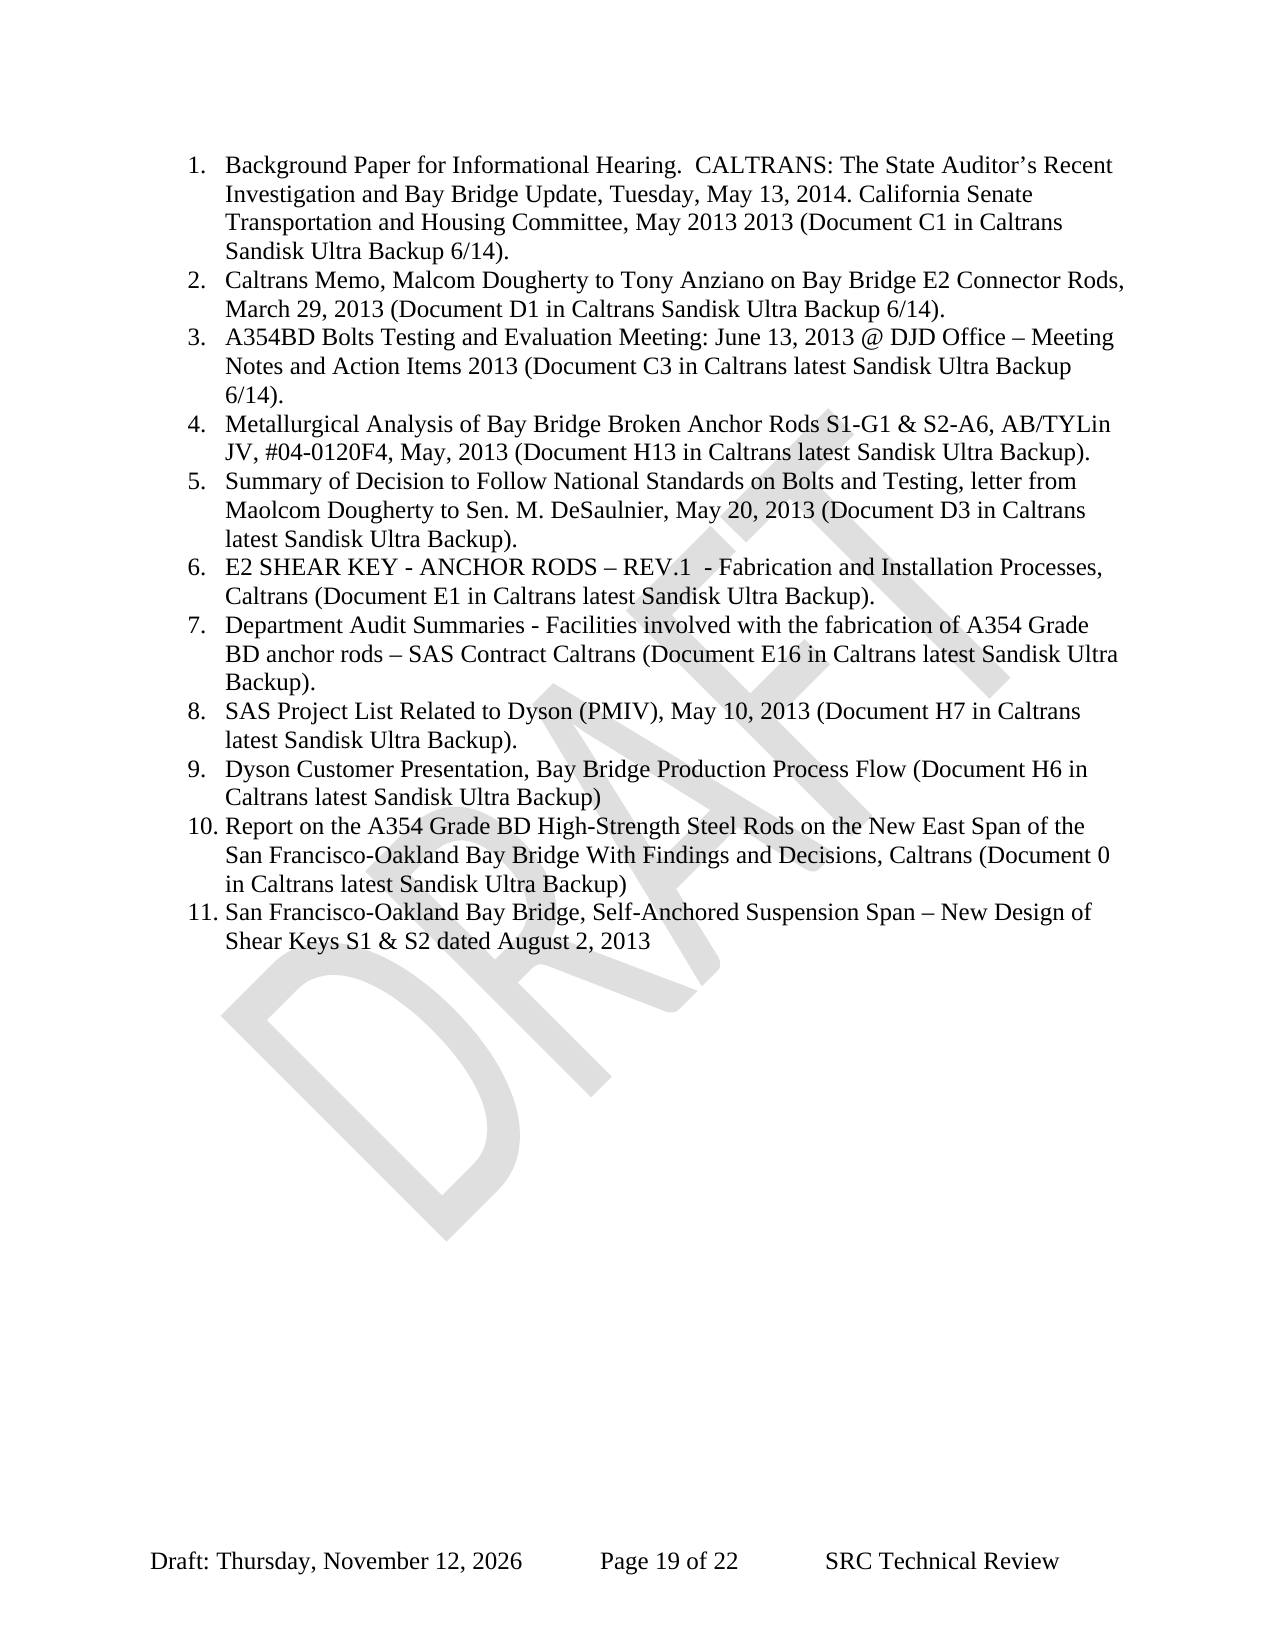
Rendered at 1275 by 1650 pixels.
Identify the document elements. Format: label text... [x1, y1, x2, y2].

list E2 SHEAR KEY - ANCHOR RODS – REV.1 - Fabrication and Installation Processes, Caltrans (Document E1 in Caltrans latest Sandisk Ultra Backup). [187, 552, 1125, 610]
list Summary of Decision to Follow National Standards on Bolts and Testing, letter from Maolcom Dougherty to Sen. M. DeSaulnier, May 20, 2013 (Document D3 in Caltrans latest Sandisk Ultra Backup). [187, 466, 1125, 552]
list Caltrans Memo, Malcom Dougherty to Tony Anziano on Bay Bridge E2 Connector Rods, March 29, 2013 (Document D1 in Caltrans Sandisk Ultra Backup 6/14). [187, 265, 1125, 322]
list Dyson Customer Presentation, Bay Bridge Production Process Flow (Document H6 in Caltrans latest Sandisk Ultra Backup) [187, 754, 1125, 811]
list Department Audit Summaries - Facilities involved with the fabrication of A354 Grade BD anchor rods – SAS Contract Caltrans (Document E16 in Caltrans latest Sandisk Ultra Backup). [187, 610, 1125, 696]
list Report on the A354 Grade BD High-Strength Steel Rods on the New East Span of the San Francisco-Oakland Bay Bridge With Findings and Decisions, Caltrans (Document 0 in Caltrans latest Sandisk Ultra Backup) [187, 811, 1125, 897]
list Background Paper for Informational Hearing. CALTRANS: The State Auditor’s Recent Investigation and Bay Bridge Update, Tuesday, May 13, 2014. California Senate Transportation and Housing Committee, May 2013 2013 (Document C1 in Caltrans Sandisk Ultra Backup 6/14). [187, 150, 1125, 265]
list A354BD Bolts Testing and Evaluation Meeting: June 13, 2013 @ DJD Office – Meeting Notes and Action Items 2013 (Document C3 in Caltrans latest Sandisk Ultra Backup 6/14). [187, 322, 1125, 409]
list Metallurgical Analysis of Bay Bridge Broken Anchor Rods S1-G1 & S2-A6, AB/TYLin JV, #04-0120F4, May, 2013 (Document H13 in Caltrans latest Sandisk Ultra Backup). [187, 409, 1125, 466]
list SAS Project List Related to Dyson (PMIV), May 10, 2013 (Document H7 in Caltrans latest Sandisk Ultra Backup). [187, 696, 1125, 754]
list San Francisco-Oakland Bay Bridge, Self-Anchored Suspension Span – New Design of Shear Keys S1 & S2 dated August 2, 2013 [187, 897, 1125, 955]
